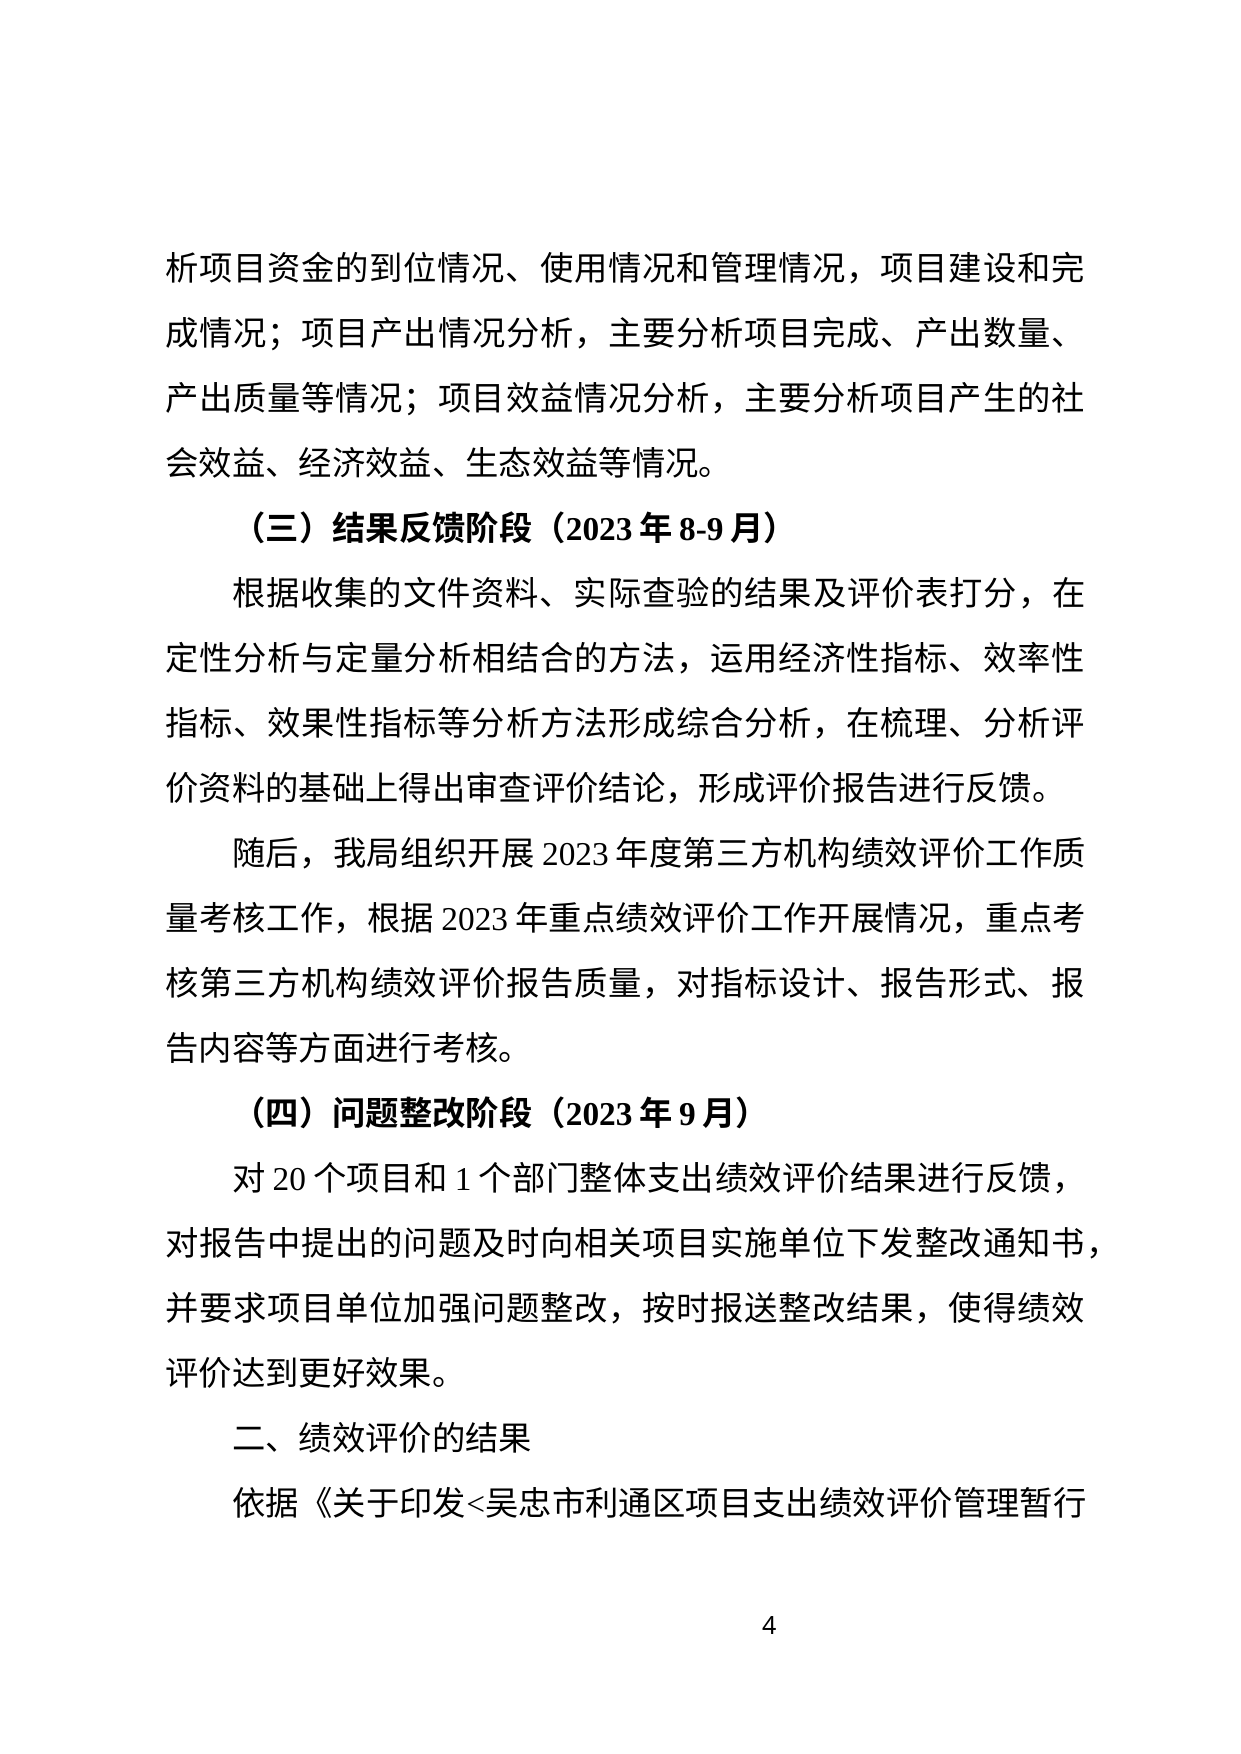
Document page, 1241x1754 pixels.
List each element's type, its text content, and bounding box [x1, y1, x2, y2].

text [165, 1468, 1087, 1533]
text 对20个项目和1个部门整体支出绩效评价结果进行反馈，对报告中提出的问题及时向相关项目实施单位下发整改通知书，并要求项目单位加强问题整改，按时报送整改结果，使得绩效评价达到更好效果。 [165, 1143, 1087, 1403]
text 根据收集的文件资料、实际查验的结果及评价表打分，在定性分析与定量分析相结合的方法，运用经济性指标、效率性指标、效果性指标等分析方法形成综合分析，在梳理、分析评价资料的基础上得出审查评价结论，形成评价报告进行反馈。 [165, 558, 1087, 818]
text 二、绩效评价的结果 [165, 1403, 1087, 1468]
text 随后，我局组织开展2023年度第三方机构绩效评价工作质量考核工作，根据2023年重点绩效评价工作开展情况，重点考核第三方机构绩效评价报告质量，对指标设计、报告形式、报告内容等方面进行考核。 [165, 818, 1087, 1078]
text （四）问题整改阶段（2023年9月） [165, 1078, 1087, 1143]
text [165, 233, 1087, 493]
text （三）结果反馈阶段（2023年8-9月） [165, 493, 1087, 558]
